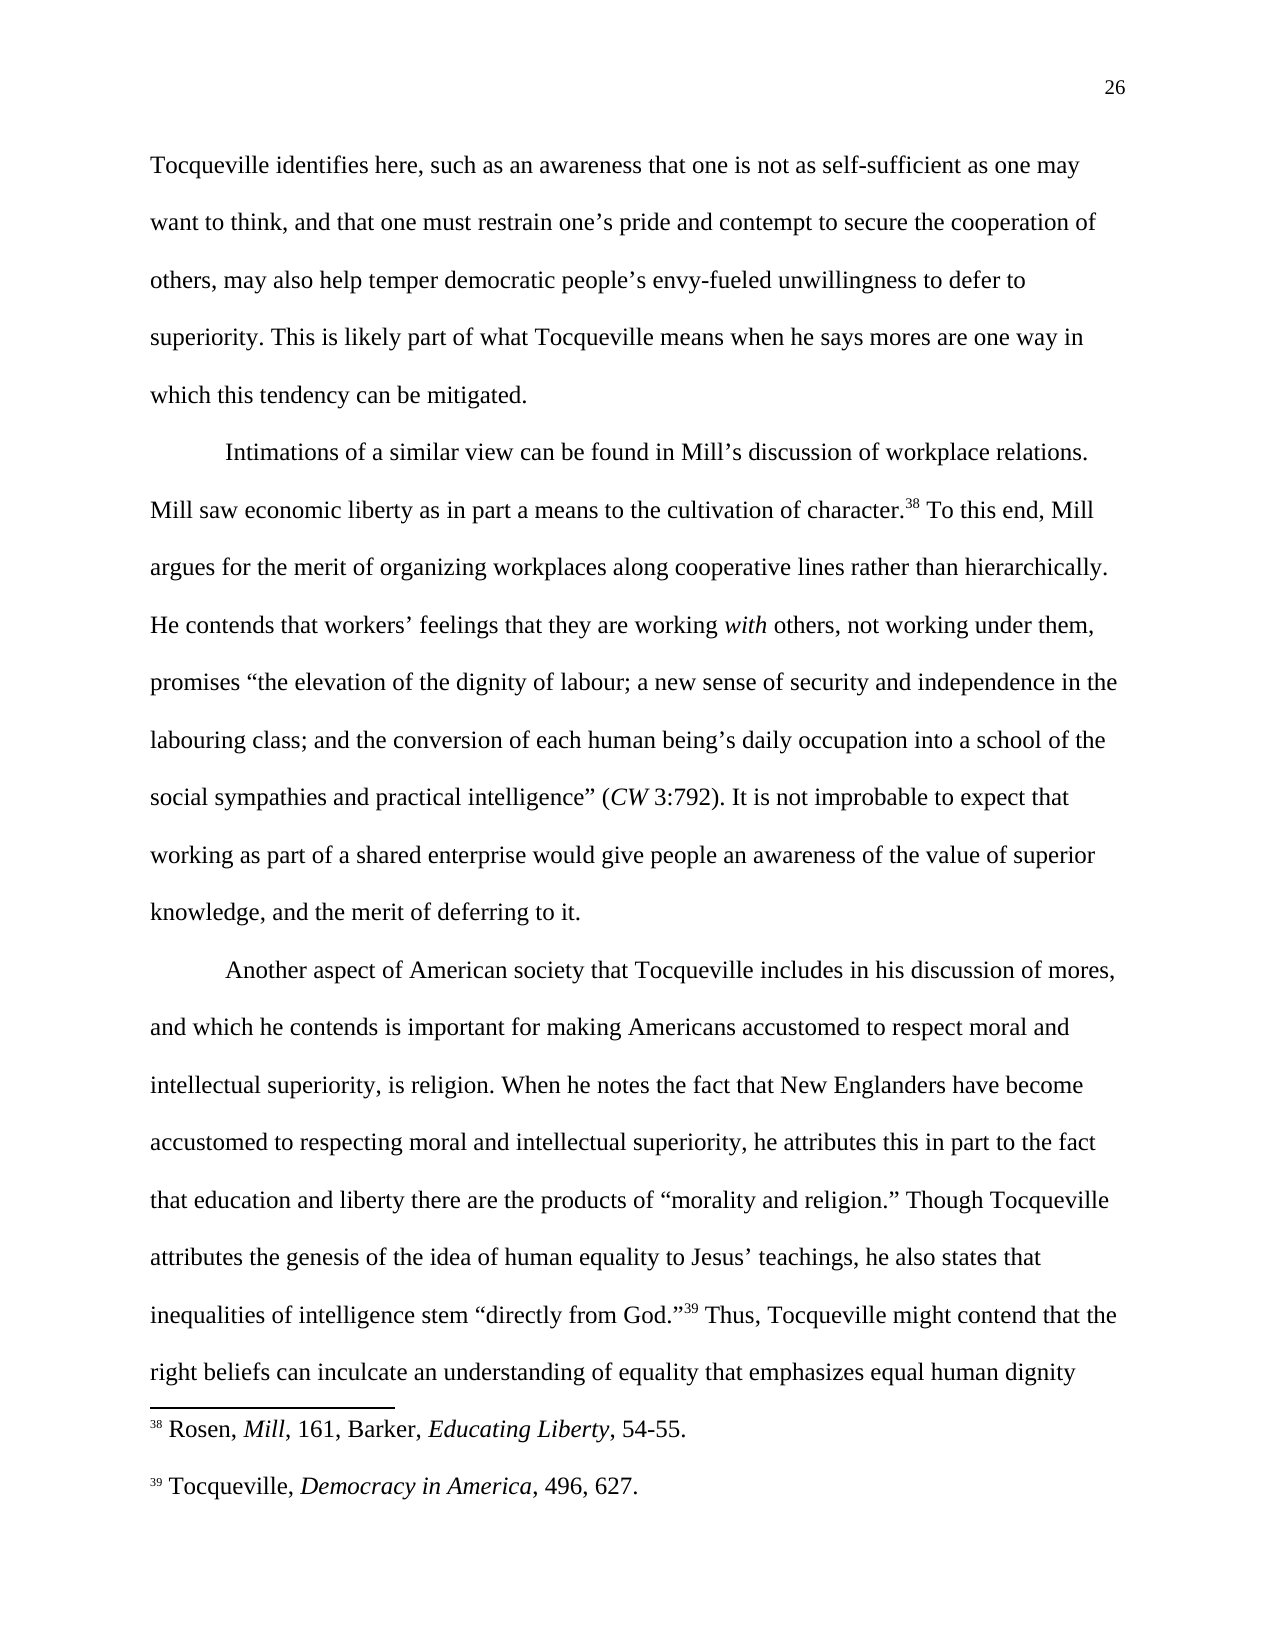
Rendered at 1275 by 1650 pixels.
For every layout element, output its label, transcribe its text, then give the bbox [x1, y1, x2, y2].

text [150, 150, 1125, 409]
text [150, 955, 1125, 1386]
text Intimations of a similar view can be found in Mill’s discussion of workplace relations. Mill saw economic liberty as in part a means to the cultivation of character. To this end, Mill argues for the merit of organizing workplaces along cooperative lines rather than hierarchically. He contends that workers’ feelings that they are working with others, not working under them, promises “the elevation of the dignity of labour; a new sense of security and independence in the labouring class; and the conversion of each human being’s daily occupation into a school of the social sympathies and practical intelligence” (CW 3:792). It is not improbable to expect that working as part of a shared enterprise would give people an awareness of the value of superior knowledge, and the merit of deferring to it. [150, 437, 1125, 926]
